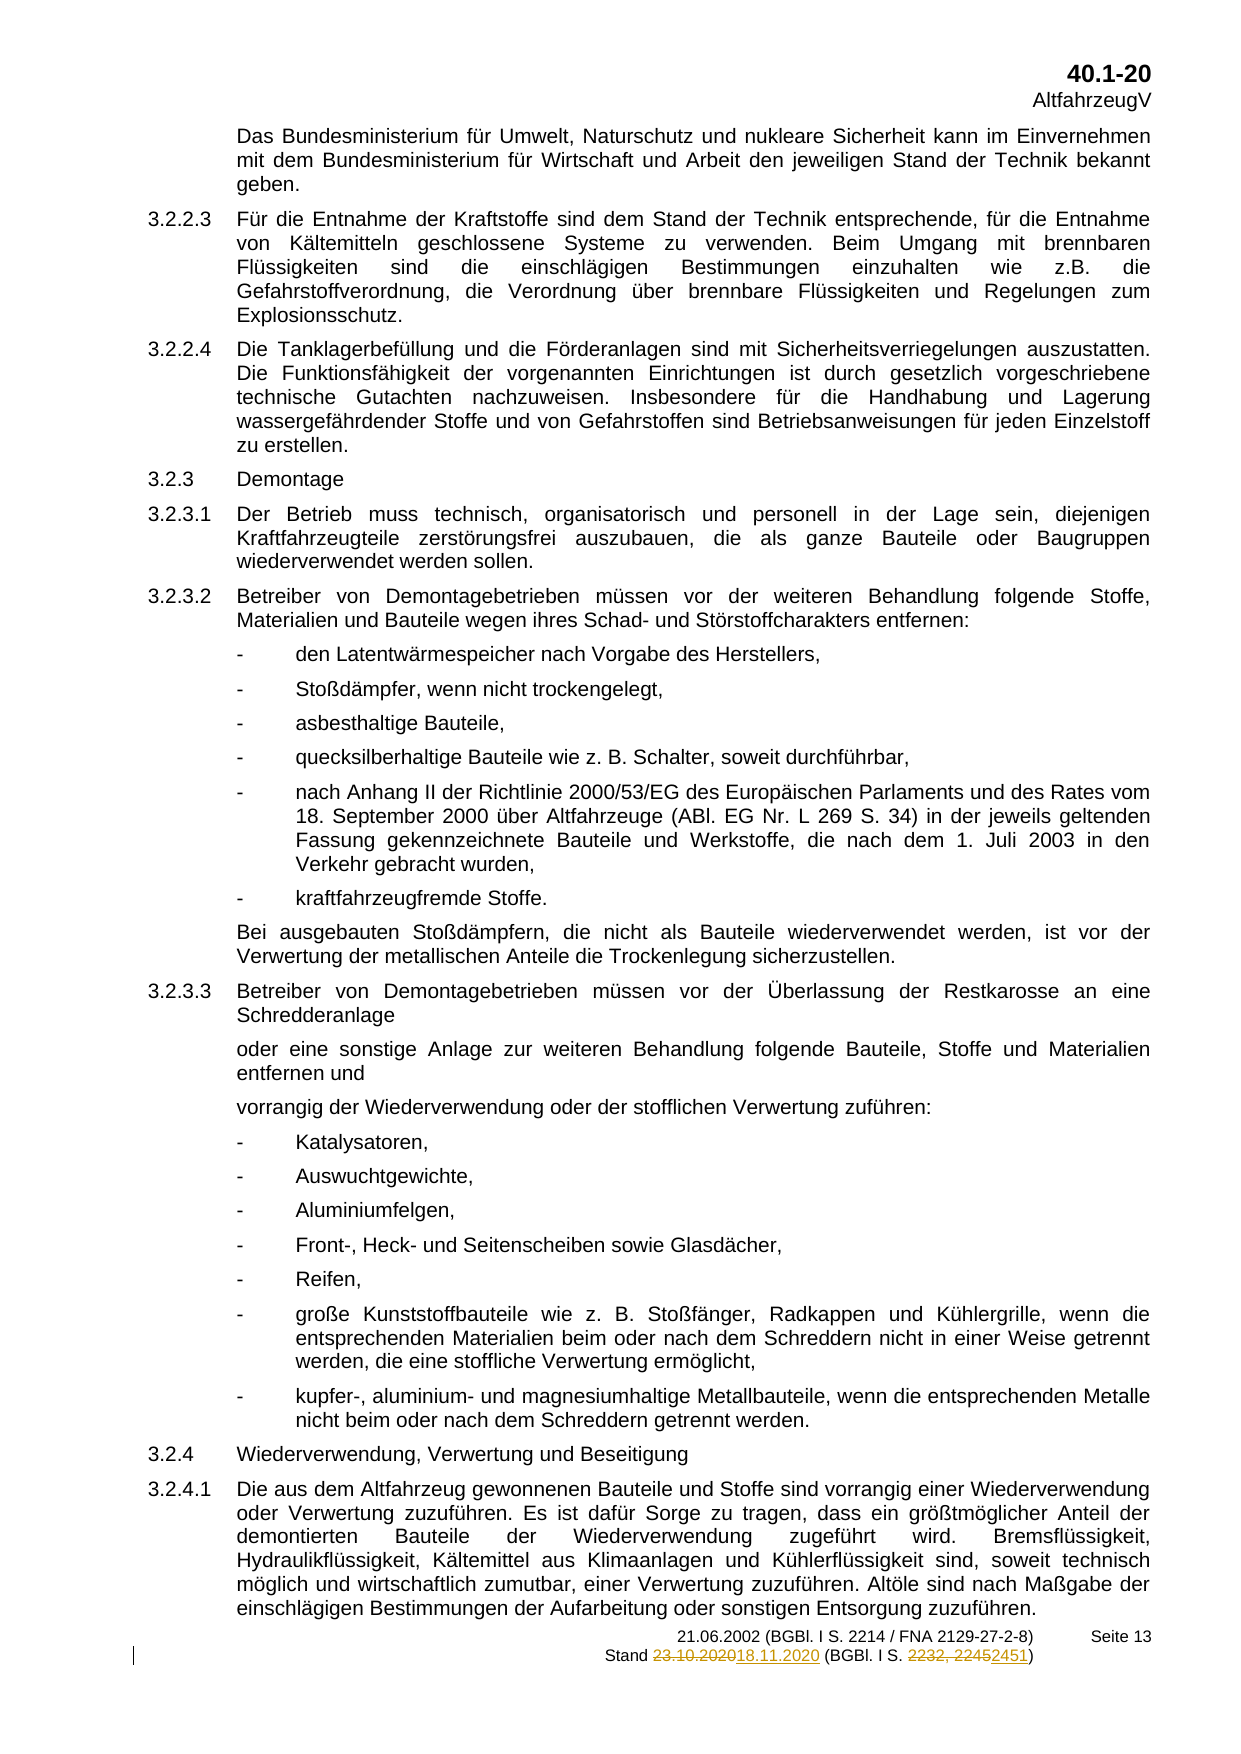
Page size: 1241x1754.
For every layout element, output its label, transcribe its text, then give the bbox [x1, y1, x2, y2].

text - große Kunststoffbauteile wie z. B. Stoßfänger, Radkappen und Kühlergrille, wenn die entsprechenden Materialien beim oder nach dem Schreddern nicht in einer Weise getrennt werden, die eine stoffliche Verwertung ermöglicht, [236, 1301, 1152, 1373]
text 3.2.4 Wiederverwendung, Verwertung und Beseitigung [148, 1442, 1152, 1466]
text - Stoßdämpfer, wenn nicht trockengelegt, [236, 676, 1152, 700]
text 3.2.2.4 Die Tanklagerbefüllung und die Förderanlagen sind mit Sicherheitsverriegelungen auszustatten. Die Funktionsfähigkeit der vorgenannten Einrichtungen ist durch gesetzlich vorgeschriebene technische Gutachten nachzuweisen. Insbesondere für die Handhabung und Lagerung wassergefährdender Stoffe und von Gefahrstoffen sind Betriebsanweisungen für jeden Einzelstoff zu erstellen. [148, 337, 1152, 457]
text - kupfer-, aluminium- und magnesiumhaltige Metallbauteile, wenn die entsprechenden Metalle nicht beim oder nach dem Schreddern getrennt werden. [236, 1384, 1152, 1432]
text - Aluminiumfelgen, [236, 1198, 1152, 1222]
text vorrangig der Wiederverwendung oder der stofflichen Verwertung zuführen: [236, 1095, 1152, 1119]
text - kraftfahrzeugfremde Stoffe. [236, 886, 1152, 910]
text 3.2.3.3 Betreiber von Demontagebetrieben müssen vor der Überlassung der Restkarosse an eine Schredderanlage [148, 978, 1152, 1026]
text - Auswuchtgewichte, [236, 1164, 1152, 1188]
text oder eine sonstige Anlage zur weiteren Behandlung folgende Bauteile, Stoffe und Materialien entfernen und [236, 1037, 1152, 1085]
text - asbesthaltige Bauteile, [236, 711, 1152, 735]
text - Katalysatoren, [236, 1129, 1152, 1153]
text 3.2.3.1 Der Betrieb muss technisch, organisatorisch und personell in der Lage sein, diejenigen Kraftfahrzeugteile zerstörungsfrei auszubauen, die als ganze Bauteile oder Baugruppen wiederverwendet werden sollen. [148, 501, 1152, 573]
text - quecksilberhaltige Bauteile wie z. B. Schalter, soweit durchführbar, [236, 745, 1152, 769]
text - Front-, Heck- und Seitenscheiben sowie Glasdächer, [236, 1233, 1152, 1257]
text 3.2.4.1 Die aus dem Altfahrzeug gewonnenen Bauteile und Stoffe sind vorrangig einer Wiederverwendung oder Verwertung zuzuführen. Es ist dafür Sorge zu tragen, dass ein größtmöglicher Anteil der demontierten Bauteile der Wiederverwendung zugeführt wird. Bremsflüssigkeit, Hydraulikflüssigkeit, Kältemittel aus Klimaanlagen und Kühlerflüssigkeit sind, soweit technisch möglich und wirtschaftlich zumutbar, einer Verwertung zuzuführen. Altöle sind nach Maßgabe der einschlägigen Bestimmungen der Aufarbeitung oder sonstigen Entsorgung zuzuführen. [148, 1476, 1152, 1620]
text Bei ausgebauten Stoßdämpfern, die nicht als Bauteile wiederverwendet werden, ist vor der Verwertung der metallischen Anteile die Trockenlegung sicherzustellen. [236, 920, 1152, 968]
text 3.2.2.3 Für die Entnahme der Kraftstoffe sind dem Stand der Technik entsprechende, für die Entnahme von Kältemitteln geschlossene Systeme zu verwenden. Beim Umgang mit brennbaren Flüssigkeiten sind die einschlägigen Bestimmungen einzuhalten wie z.B. die Gefahrstoffverordnung, die Verordnung über brennbare Flüssigkeiten und Regelungen zum Explosionsschutz. [148, 207, 1152, 326]
text - Reifen, [236, 1267, 1152, 1291]
text 3.2.3.2 Betreiber von Demontagebetrieben müssen vor der weiteren Behandlung folgende Stoffe, Materialien und Bauteile wegen ihres Schad- und Störstoffcharakters entfernen: [148, 584, 1152, 632]
text - den Latentwärmespeicher nach Vorgabe des Herstellers, [236, 642, 1152, 666]
text 3.2.3 Demontage [148, 467, 1152, 491]
text - nach Anhang II der Richtlinie 2000/53/EG des Europäischen Parlaments und des Rates vom 18. September 2000 über Altfahrzeuge (ABl. EG Nr. L 269 S. 34) in der jeweils geltenden Fassung gekennzeichnete Bauteile und Werkstoffe, die nach dem 1. Juli 2003 in den Verkehr gebracht wurden, [236, 779, 1152, 875]
text Das Bundesministerium für Umwelt, Naturschutz und nukleare Sicherheit kann im Einvernehmen mit dem Bundesministerium für Wirtschaft und Arbeit den jeweiligen Stand der Technik bekannt geben. [236, 124, 1152, 196]
